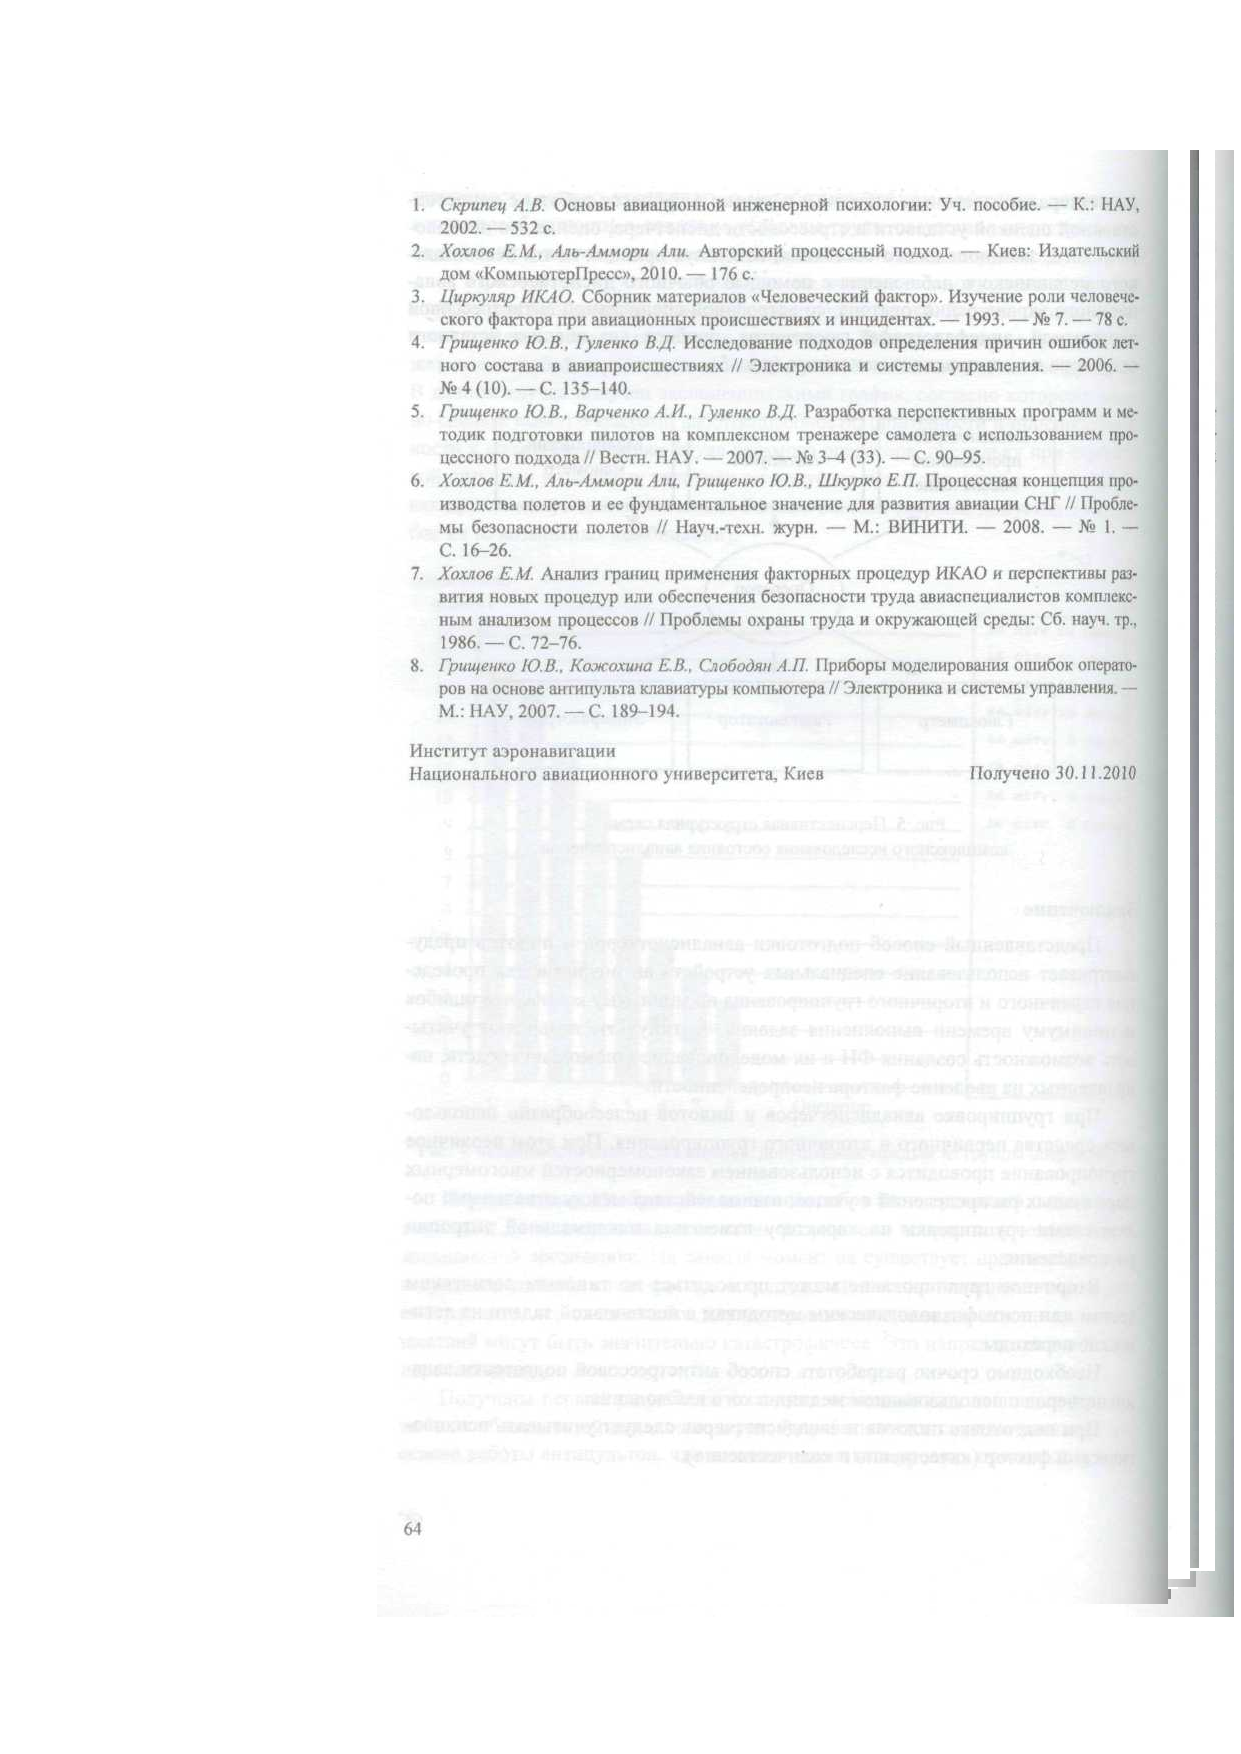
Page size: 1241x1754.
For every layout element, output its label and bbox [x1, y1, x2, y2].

picture [377, 150, 1234, 1617]
